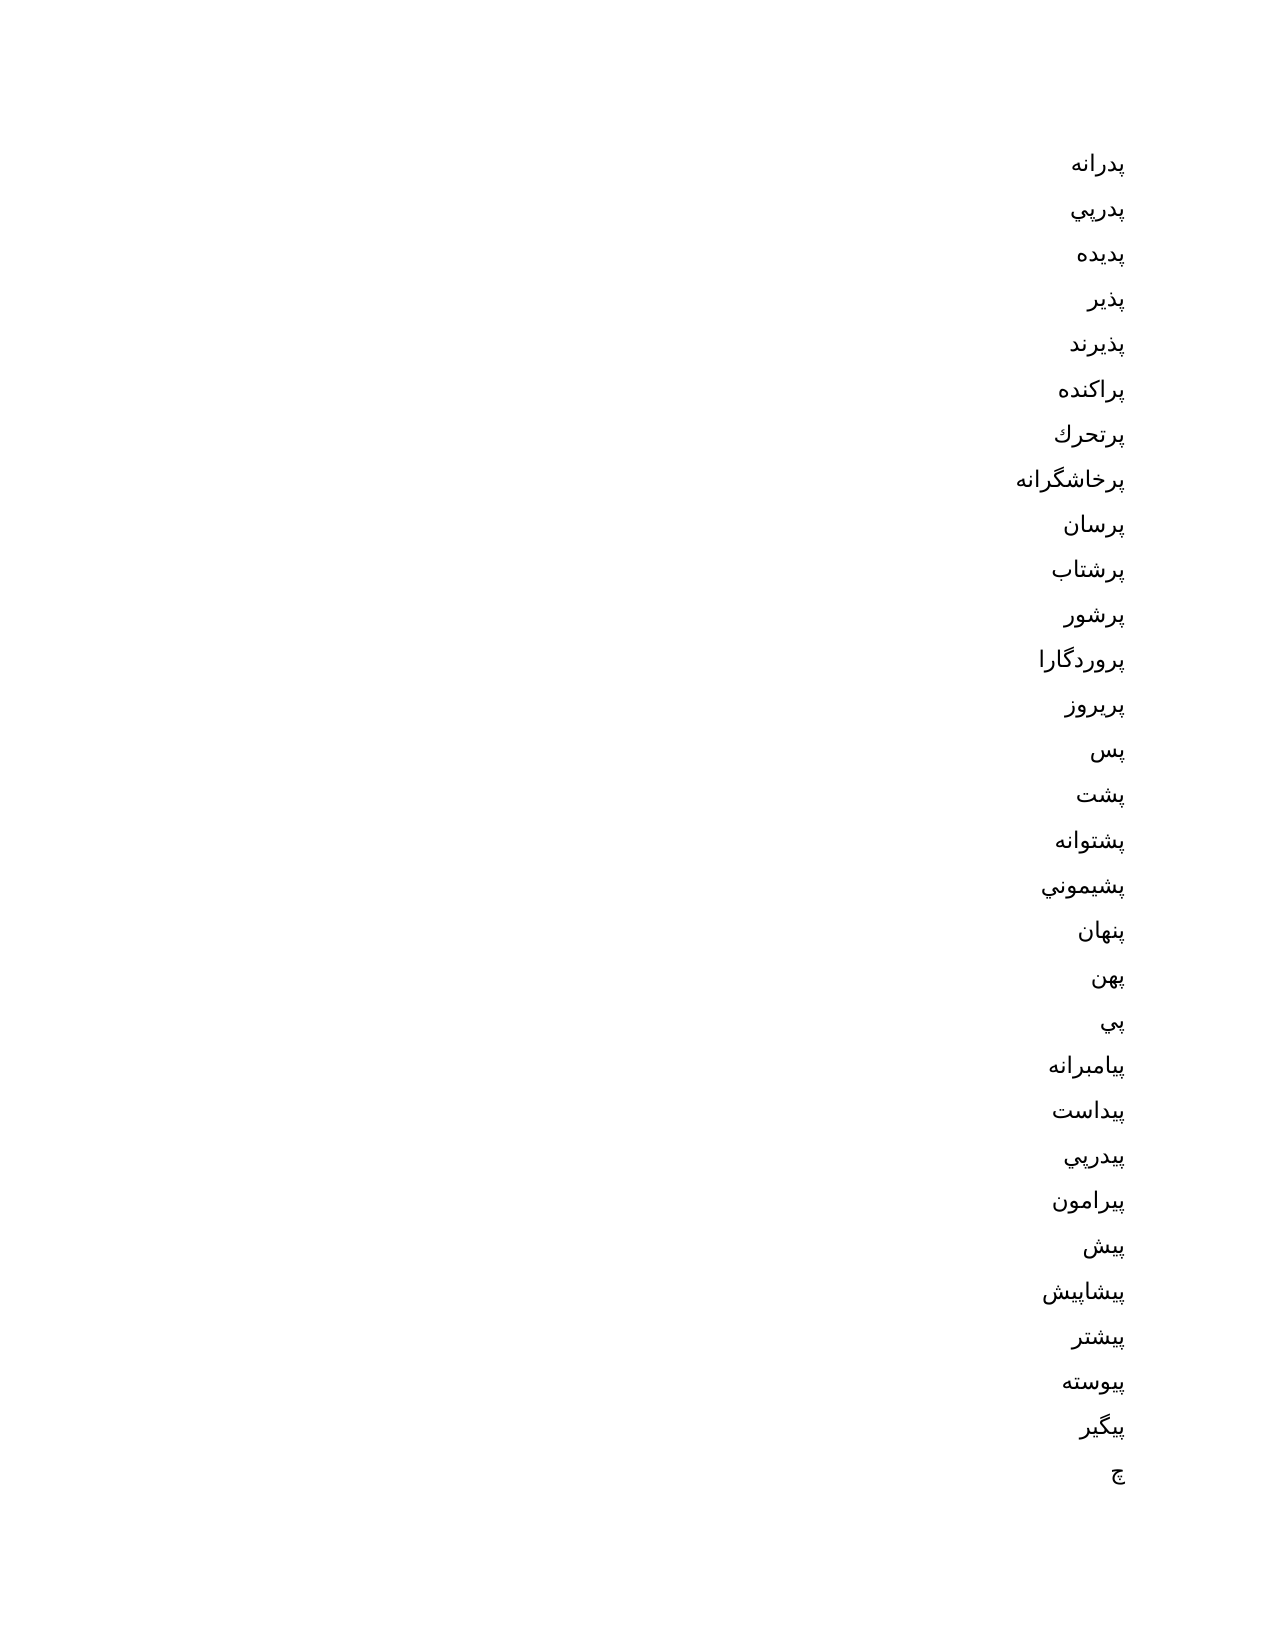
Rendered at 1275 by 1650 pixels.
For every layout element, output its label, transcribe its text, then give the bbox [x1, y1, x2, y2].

text پيش [150, 1232, 1125, 1259]
text پروردگارا [150, 646, 1125, 672]
text پيرامون [150, 1187, 1125, 1214]
text پس [150, 736, 1125, 763]
text پذير [150, 285, 1125, 312]
text پيشتر [150, 1323, 1125, 1349]
text چ [150, 1458, 1125, 1484]
text پشت [150, 781, 1125, 808]
text پديده [150, 240, 1125, 267]
text پشتوانه [150, 827, 1125, 853]
text پراكنده [150, 376, 1125, 402]
text پيگير [150, 1413, 1125, 1439]
text پرشتاب [150, 556, 1125, 582]
text پدرانه [150, 150, 1125, 176]
text پذيرند [150, 330, 1125, 357]
text پيامبرانه [150, 1052, 1125, 1078]
text پشيموني [150, 872, 1125, 898]
text پرخاشگرانه [150, 466, 1125, 492]
text پيدرپي [150, 1142, 1125, 1169]
text پريروز [150, 691, 1125, 718]
text پنهان [150, 917, 1125, 943]
text پهن [150, 962, 1125, 988]
text پيداست [150, 1097, 1125, 1123]
text پرشور [150, 601, 1125, 627]
text پرتحرك [150, 421, 1125, 447]
text پيشاپيش [150, 1278, 1125, 1304]
text پي [150, 1007, 1125, 1033]
text پدرپي [150, 195, 1125, 221]
text پرسان [150, 511, 1125, 537]
text پيوسته [150, 1368, 1125, 1394]
